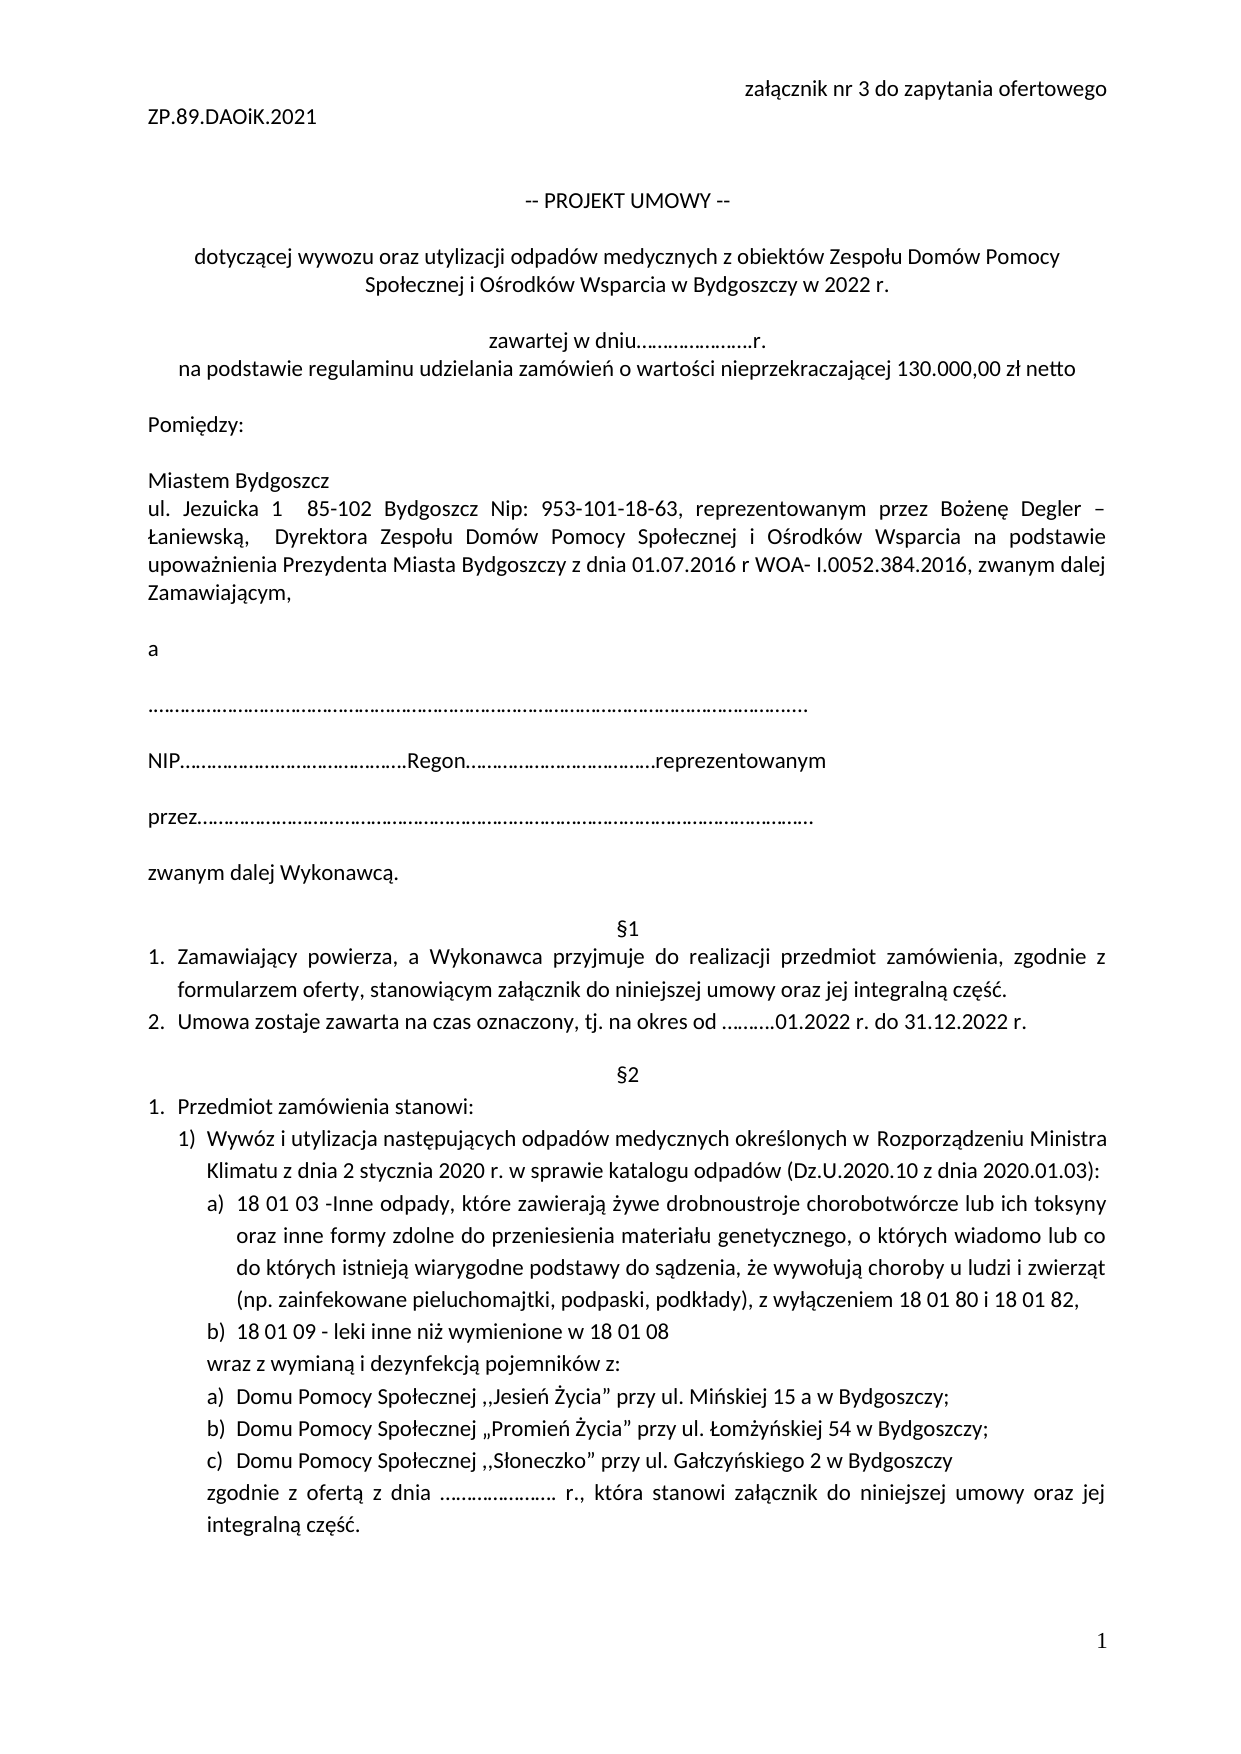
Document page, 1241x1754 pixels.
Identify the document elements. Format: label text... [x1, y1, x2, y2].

text przez……………………………………………………………………………………………………… [148, 802, 1107, 830]
text NIP…………………………………….Regon………………………………reprezentowanym [148, 746, 1107, 774]
text Pomiędzy: [148, 410, 1107, 438]
text ZP.89.DAOiK.2021 [148, 102, 1107, 130]
text ul. Jezuicka 1 85-102 Bydgoszcz Nip: 953-101-18-63, reprezentowanym przez Bożenę Degler – Łaniewską, Dyrektora Zespołu Domów Pomocy Społecznej i Ośrodków Wsparcia na podstawie upoważnienia Prezydenta Miasta Bydgoszczy z dnia 01.07.2016 r WOA- I.0052.384.2016, zwanym dalej Zamawiającym, [148, 494, 1107, 606]
list Przedmiot zamówienia stanowi: [148, 1092, 1107, 1120]
text zwanym dalej Wykonawcą. [148, 858, 1107, 886]
text §2 [148, 1060, 1107, 1088]
list zgodnie z ofertą z dnia …………………. r., która stanowi załącznik do niniejszej umowy oraz jej integralną część. [207, 1478, 1107, 1538]
text załącznik nr 3 do zapytania ofertowego [148, 74, 1107, 102]
text na podstawie regulaminu udzielania zamówień o wartości nieprzekraczającej 130.000,00 zł netto [148, 354, 1107, 382]
list 18 01 09 - leki inne niż wymienione w 18 01 08 [207, 1317, 1107, 1345]
list 18 01 03 -Inne odpady, które zawierają żywe drobnoustroje chorobotwórcze lub ich toksyny oraz inne formy zdolne do przeniesienia materiału genetycznego, o których wiadomo lub co do których istnieją wiarygodne podstawy do sądzenia, że wywołują choroby u ludzi i zwierząt (np. zainfekowane pieluchomajtki, podpaski, podkłady), z wyłączeniem 18 01 80 i 18 01 82, [207, 1189, 1107, 1313]
text wraz z wymianą i dezynfekcją pojemników z: [207, 1349, 1107, 1378]
text -- PROJEKT UMOWY -- [148, 186, 1107, 214]
text zawartej w dniu………………….r. [148, 326, 1107, 354]
text .………………………………………………………………………………………………………….... [148, 690, 1107, 718]
list Domu Pomocy Społecznej „Promień Życia” przy ul. Łomżyńskiej 54 w Bydgoszczy; [207, 1414, 1107, 1442]
text a [148, 634, 1107, 662]
list Zamawiający powierza, a Wykonawca przyjmuje do realizacji przedmiot zamówienia, zgodnie z formularzem oferty, stanowiącym załącznik do niniejszej umowy oraz jej integralną część. [148, 942, 1107, 1003]
list Domu Pomocy Społecznej ,,Słoneczko” przy ul. Gałczyńskiego 2 w Bydgoszczy [207, 1446, 1107, 1474]
text §1 [148, 914, 1107, 942]
list Wywóz i utylizacja następujących odpadów medycznych określonych w Rozporządzeniu Ministra Klimatu z dnia 2 stycznia 2020 r. w sprawie katalogu odpadów (Dz.U.2020.10 z dnia 2020.01.03): [177, 1124, 1107, 1184]
text dotyczącej wywozu oraz utylizacji odpadów medycznych z obiektów Zespołu Domów Pomocy Społecznej i Ośrodków Wsparcia w Bydgoszczy w 2022 r. [148, 242, 1107, 298]
list Domu Pomocy Społecznej ,,Jesień Życia” przy ul. Mińskiej 15 a w Bydgoszczy; [207, 1382, 1107, 1410]
list Umowa zostaje zawarta na czas oznaczony, tj. na okres od ……….01.2022 r. do 31.12.2022 r. [148, 1007, 1107, 1035]
text Miastem Bydgoszcz [148, 466, 1107, 494]
